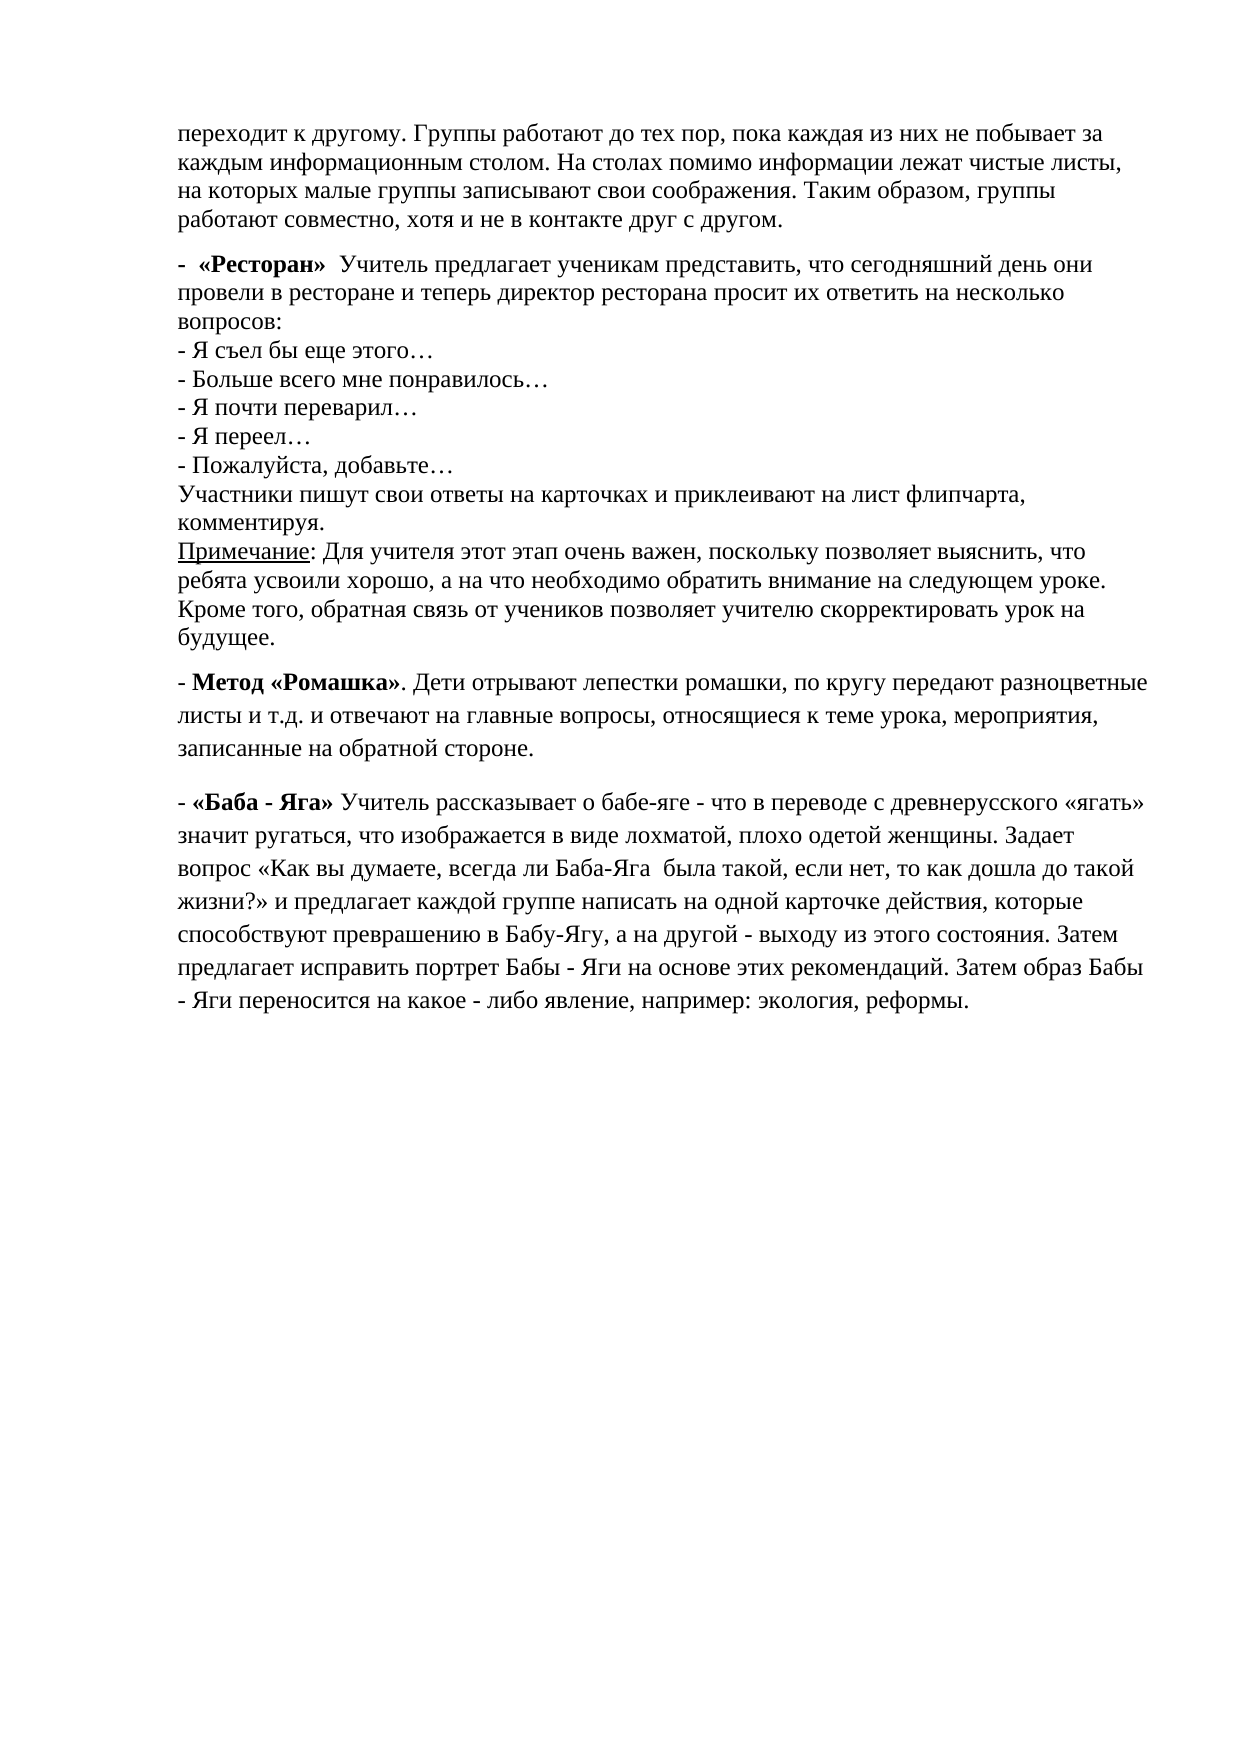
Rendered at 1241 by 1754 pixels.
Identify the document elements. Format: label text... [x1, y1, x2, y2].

text - «Баба - Яга» Учитель рассказывает о бабе-яге - что в переводе с древнерусского «ягать» значит ругаться, что изображается в виде лохматой, плохо одетой женщины. Задает вопрос «Как вы думаете, всегда ли Баба-Яга была такой, если нет, то как дошла до такой жизни?» и предлагает каждой группе написать на одной карточке действия, которые способствуют преврашению в Бабу-Ягу, а на другой - выходу из этого состояния. Затем предлагает исправить портрет Бабы - Яги на основе этих рекомендаций. Затем образ Бабы - Яги переносится на какое - либо явление, например: экология, реформы. [177, 787, 1152, 1014]
text - Метод «Ромашка». Дети отрывают лепестки ромашки, по кругу передают разноцветные листы и т.д. и отвечают на главные вопросы, относящиеся к теме урока, мероприятия, записанные на обратной стороне. [177, 667, 1152, 762]
text - «Ресторан» Учитель предлагает ученикам представить, что сегодняшний день они провели в ресторане и теперь директор ресторана просит их ответить на несколько вопросов: - Я съел бы еще этого… - Больше всего мне понравилось… - Я почти переварил… - Я переел… - Пожалуйста, добавьте… Участники пишут свои ответы на карточках и приклеивают на лист флипчарта, комментируя. Примечание: Для учителя этот этап очень важен, поскольку позволяет выяснить, что ребята усвоили хорошо, а на что необходимо обратить внимание на следующем уроке. Кроме того, обратная связь от учеников позволяет учителю скорректировать урок на будущее. [177, 249, 1152, 651]
